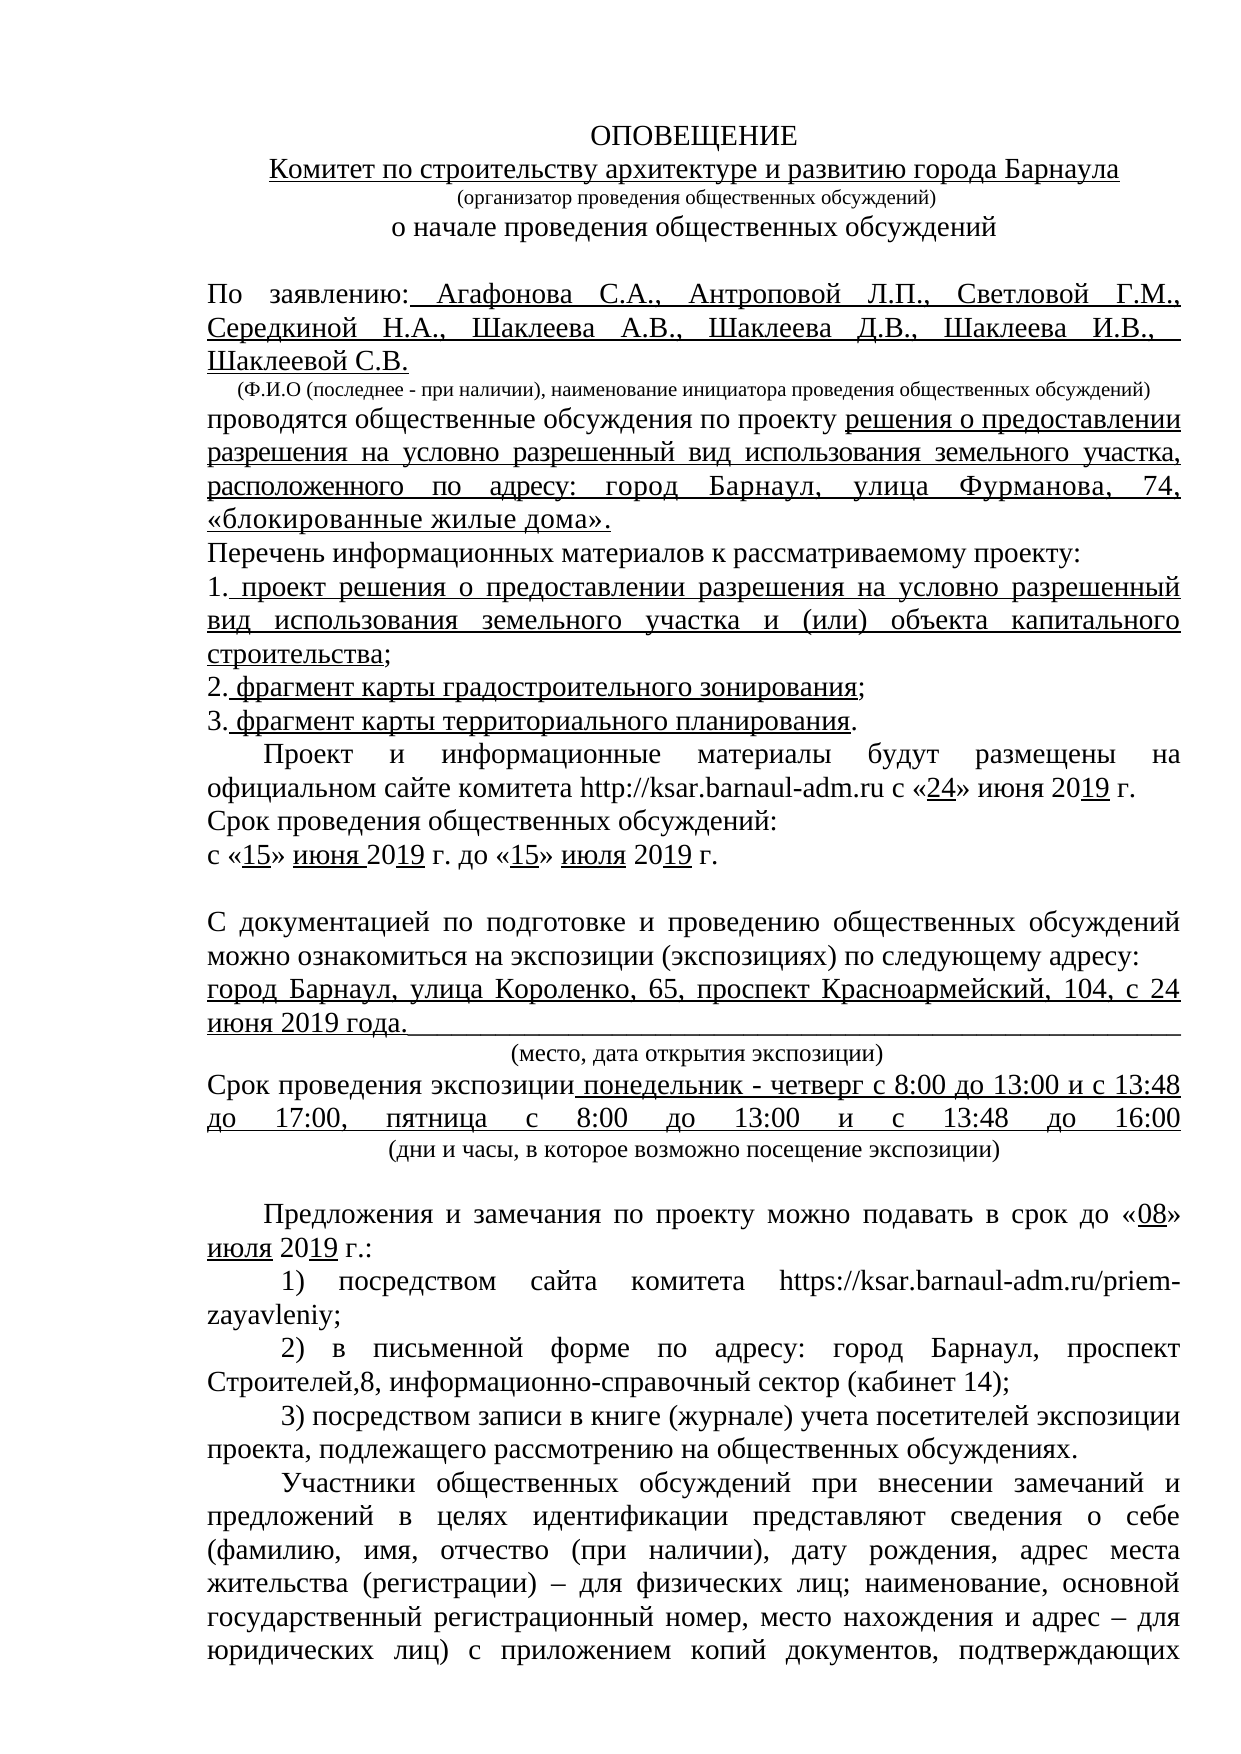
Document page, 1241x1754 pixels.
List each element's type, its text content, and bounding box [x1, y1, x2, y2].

text 1. проект решения о предоставлении разрешения на условно разрешенный вид использования земельного участка и (или) объекта капитального строительства; [207, 569, 1181, 631]
text проводятся общественные обсуждения по проекту решения о предоставлении разрешения на условно разрешенный вид использования земельного участка, расположенного по адресу: город Барнаул, улица Фурманова, 74, «блокированные жилые дома». [207, 401, 1181, 464]
text 3. фрагмент карты территориального планирования. [207, 703, 1181, 736]
text Перечень информационных материалов к рассматриваемому проекту: [207, 535, 1181, 569]
text (место, дата открытия экспозиции) [207, 1038, 1181, 1067]
text Комитет по строительству архитектуре и развитию города Барнаула [207, 152, 1181, 185]
text 1) посредством сайта комитета https://ksar.barnaul-adm.ru/priem-zayavleniy; [207, 1263, 1181, 1331]
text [207, 1465, 1181, 1666]
text о начале проведения общественных обсуждений [207, 209, 1181, 243]
text Срок проведения общественных обсуждений: [207, 803, 1181, 837]
text Срок проведения экспозиции понедельник - четверг с 8:00 до 13:00 и с 13:48 до 17:00, пятница с 8:00 до 13:00 и с 13:48 до 16:00 (дни и часы, в которое возможно посещение экспозиции) [207, 1131, 1181, 1163]
text По заявлению: Агафонова С.А., Антроповой Л.П., Светловой Г.М., Середкиной Н.А., Шаклеева А.В., Шаклеева Д.В., Шаклеева И.В., Шаклеевой С.В. [207, 276, 1181, 339]
text 1. проект решения о предоставлении разрешения на условно разрешенный вид использования земельного участка и (или) объекта капитального строительства; [207, 633, 1181, 669]
text 2. фрагмент карты градостроительного зонирования; [207, 669, 1181, 703]
text с «15» июня 2019 г. до «15» июля 2019 г. [207, 837, 1181, 871]
text (Ф.И.О (последнее - при наличии), наименование инициатора проведения общественных обсуждений) [207, 377, 1181, 401]
text проводятся общественные обсуждения по проекту решения о предоставлении разрешения на условно разрешенный вид использования земельного участка, расположенного по адресу: город Барнаул, улица Фурманова, 74, «блокированные жилые дома». [207, 499, 1181, 535]
text город Барнаул, улица Короленко, 65, проспект Красноармейский, 104, с 24 июня 2019 года._____________________________________________________ [207, 1002, 1181, 1034]
text 3) посредством записи в книге (журнале) учета посетителей экспозиции проекта, подлежащего рассмотрению на общественных обсуждениях. [207, 1398, 1181, 1465]
text (организатор проведения общественных обсуждений) [207, 185, 1181, 209]
text Проект и информационные материалы будут размещены на официальном сайте комитета http://ksar.barnaul-adm.ru с «24» июня 2019 г. [207, 736, 1181, 803]
text ОПОВЕЩЕНИЕ [207, 118, 1181, 152]
text 2) в письменной форме по адресу: город Барнаул, проспект Строителей,8, информационно-справочный сектор (кабинет 14); [207, 1331, 1181, 1398]
text С документацией по подготовке и проведению общественных обсуждений можно ознакомиться на экспозиции (экспозициях) по следующему адресу: [207, 904, 1181, 971]
text Предложения и замечания по проекту можно подавать в срок до «08» июля 2019 г.: [207, 1196, 1181, 1263]
text Срок проведения экспозиции понедельник - четверг с 8:00 до 13:00 и с 13:48 до 17:00, пятница с 8:00 до 13:00 и с 13:48 до 16:00 (дни и часы, в которое возможно посещение экспозиции) [207, 1067, 1181, 1130]
text проводятся общественные обсуждения по проекту решения о предоставлении разрешения на условно разрешенный вид использования земельного участка, расположенного по адресу: город Барнаул, улица Фурманова, 74, «блокированные жилые дома». [207, 465, 1181, 497]
text город Барнаул, улица Короленко, 65, проспект Красноармейский, 104, с 24 июня 2019 года._____________________________________________________ [207, 971, 1181, 1000]
text По заявлению: Агафонова С.А., Антроповой Л.П., Светловой Г.М., Середкиной Н.А., Шаклеева А.В., Шаклеева Д.В., Шаклеева И.В., Шаклеевой С.В. [207, 341, 1181, 377]
